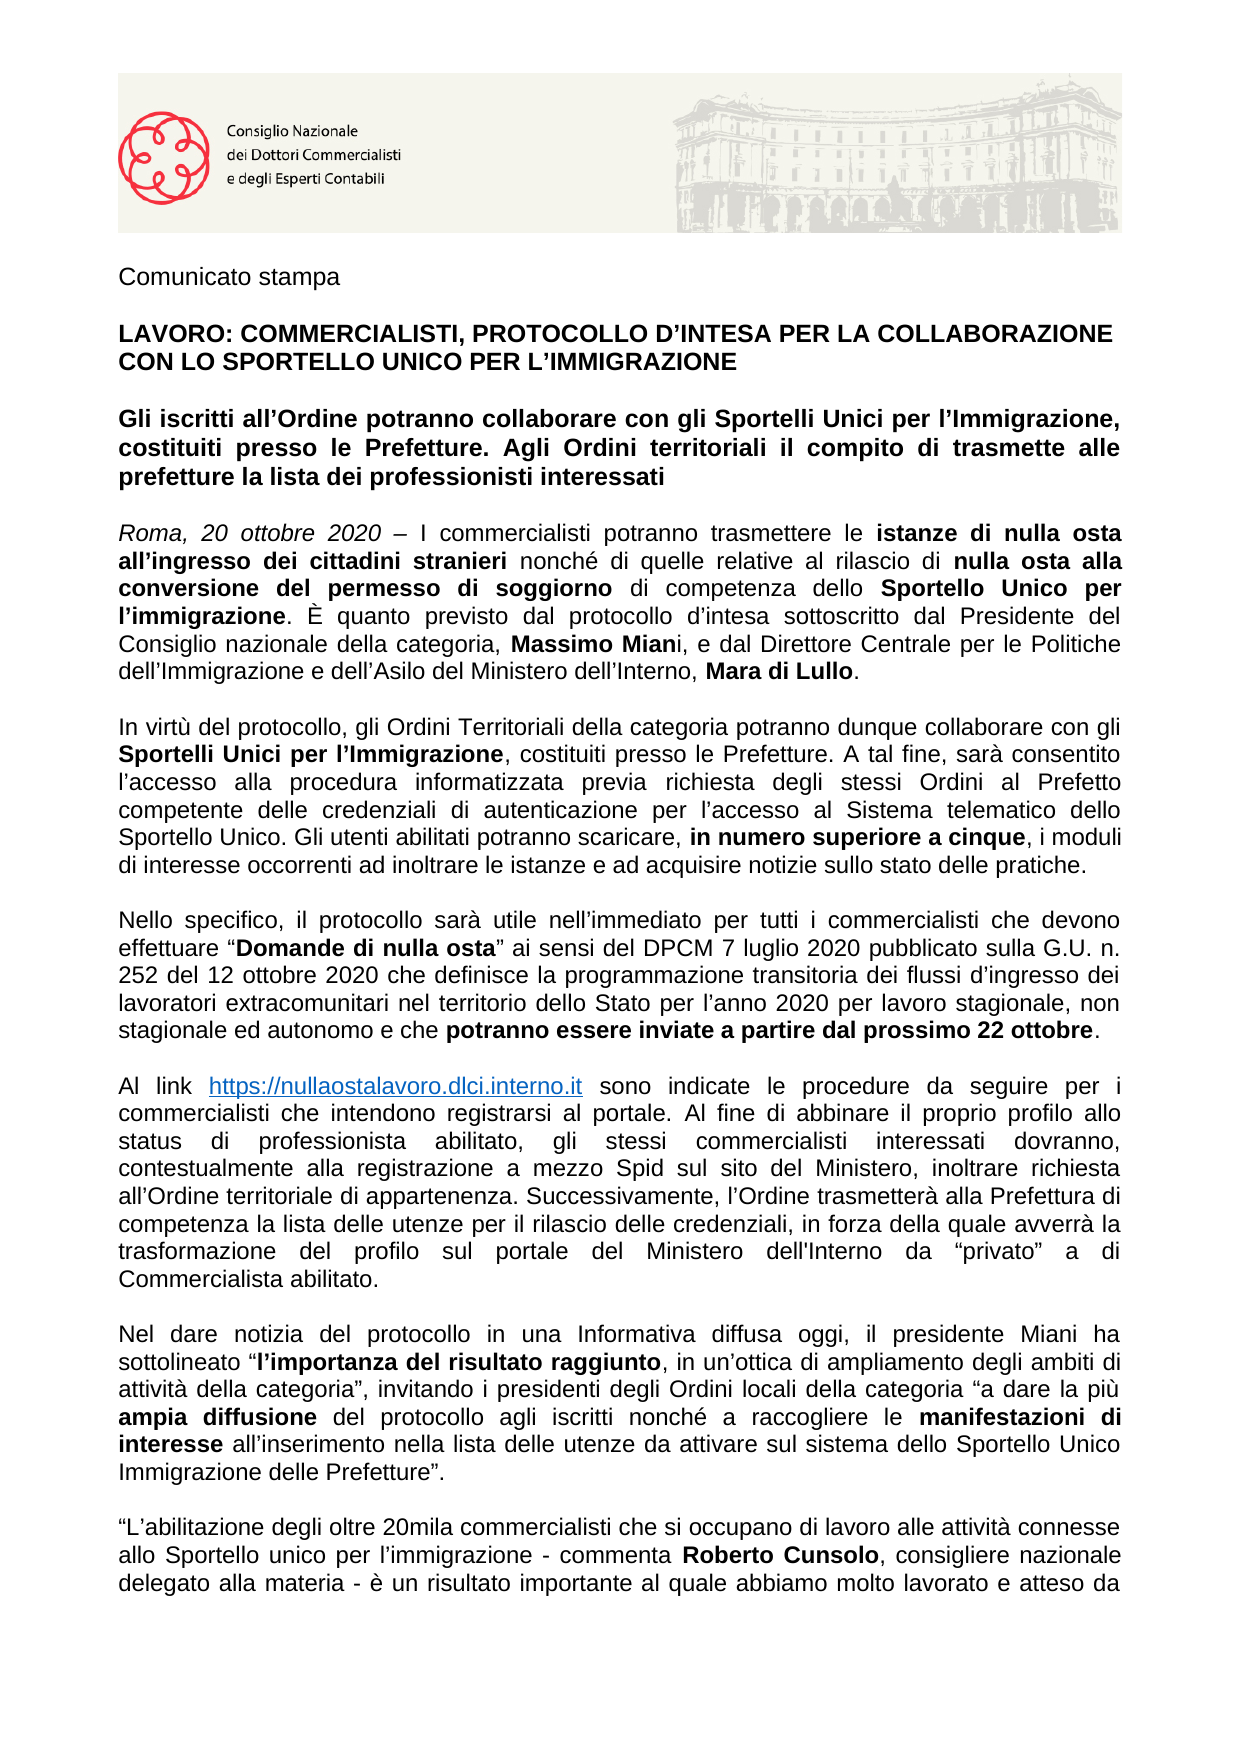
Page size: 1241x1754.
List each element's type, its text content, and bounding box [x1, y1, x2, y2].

picture [118, 73, 1123, 233]
text Comunicato stampa [118, 262, 1122, 291]
text Al link https://nullaostalavoro.dlci.interno.it sono indicate le procedure da seguire per i commercialisti che intendono registrarsi al portale. Al fine di abbinare il proprio profilo allo status di professionista abilitato, gli stessi commercialisti interessati dovranno, contestualmente alla registrazione a mezzo Spid sul sito del Ministero, inoltrare richiesta all’Ordine territoriale di appartenenza. Successivamente, l’Ordine trasmetterà alla Prefettura di competenza la lista delle utenze per il rilascio delle credenziali, in forza della quale avverrà la trasformazione del profilo sul portale del Ministero dell'Interno da “privato” a di Commercialista abilitato. [118, 1099, 1122, 1292]
text Nel dare notizia del protocollo in una Informativa diffusa oggi, il presidente Miani ha sottolineato “l’importanza del risultato raggiunto, in un’ottica di ampliamento degli ambiti di attività della categoria”, invitando i presidenti degli Ordini locali della categoria “a dare la più ampia diffusione del protocollo agli iscritti nonché a raccogliere le manifestazioni di interesse all’inserimento nella lista delle utenze da attivare sul sistema dello Sportello Unico Immigrazione delle Prefetture”. [118, 1320, 1122, 1486]
text Roma, 20 ottobre 2020 – I commercialisti potranno trasmettere le istanze di nulla osta all’ingresso dei cittadini stranieri nonché di quelle relative al rilascio di nulla osta alla conversione del permesso di soggiorno di competenza dello Sportello Unico per l’immigrazione. È quanto previsto dal protocollo d’intesa sottoscritto dal Presidente del Consiglio nazionale della categoria, Massimo Miani, e dal Direttore Centrale per le Politiche dell’Immigrazione e dell’Asilo del Ministero dell’Interno, Mara di Lullo. [118, 519, 1122, 685]
text Gli iscritti all’Ordine potranno collaborare con gli Sportelli Unici per l’Immigrazione, costituiti presso le Prefetture. Agli Ordini territoriali il compito di trasmette alle prefetture la lista dei professionisti interessati [118, 404, 1122, 490]
text In virtù del protocollo, gli Ordini Territoriali della categoria potranno dunque collaborare con gli Sportelli Unici per l’Immigrazione, costituiti presso le Prefetture. A tal fine, sarà consentito l’accesso alla procedura informatizzata previa richiesta degli stessi Ordini al Prefetto competente delle credenziali di autenticazione per l’accesso al Sistema telematico dello Sportello Unico. Gli utenti abilitati potranno scaricare, in numero superiore a cinque, i moduli di interesse occorrenti ad inoltrare le istanze e ad acquisire notizie sullo stato delle pratiche. [118, 713, 1122, 878]
text LAVORO: COMMERCIALISTI, PROTOCOLLO D’INTESA PER LA COLLABORAZIONE CON LO SPORTELLO UNICO PER L’IMMIGRAZIONE [118, 318, 1122, 376]
text Nello specifico, il protocollo sarà utile nell’immediato per tutti i commercialisti che devono effettuare “Domande di nulla osta” ai sensi del DPCM 7 luglio 2020 pubblicato sulla G.U. n. 252 del 12 ottobre 2020 che definisce la programmazione transitoria dei flussi d’ingresso dei lavoratori extracomunitari nel territorio dello Stato per l’anno 2020 per lavoro stagionale, non stagionale ed autonomo e che potranno essere inviate a partire dal prossimo 22 ottobre. [118, 906, 1122, 1044]
